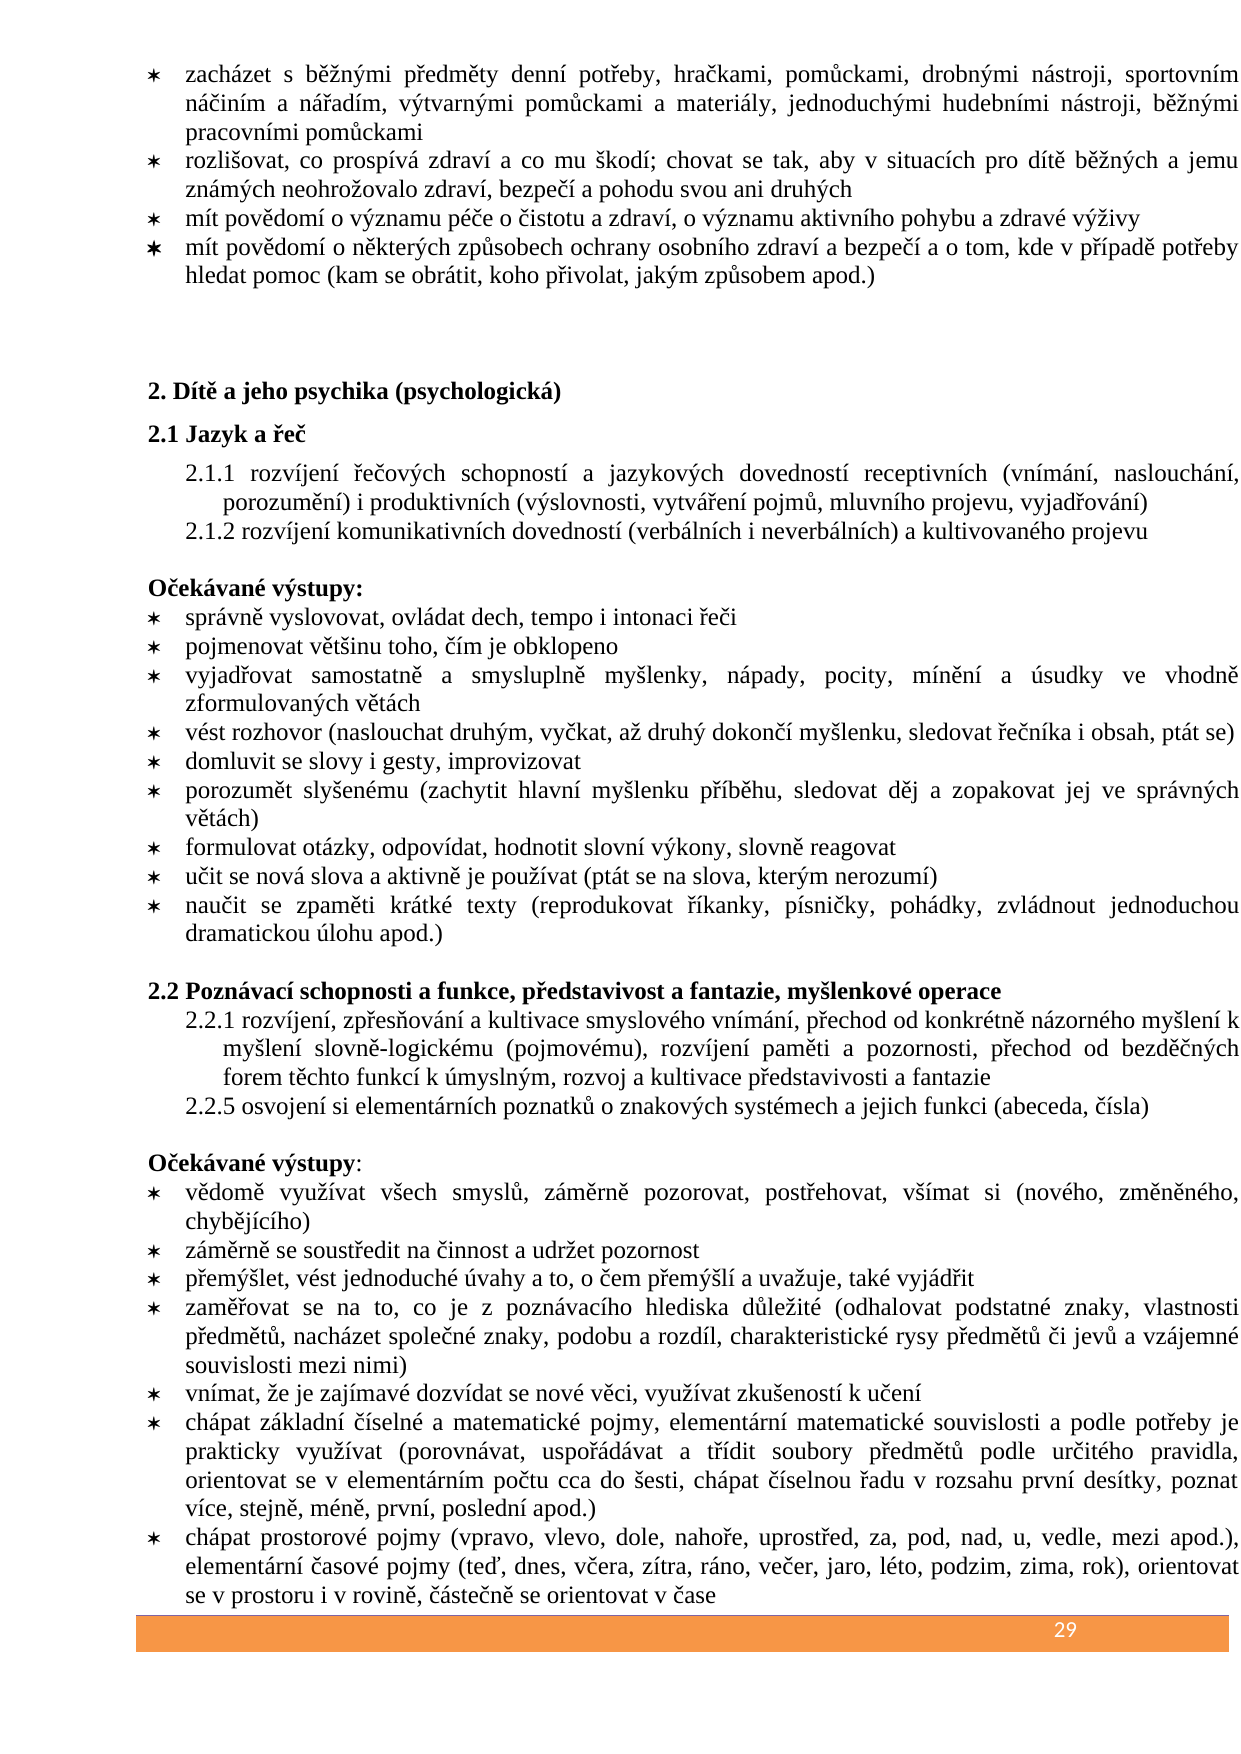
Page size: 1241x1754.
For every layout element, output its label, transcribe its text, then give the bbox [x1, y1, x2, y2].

text 2.1 Jazyk a řeč [148, 419, 1240, 448]
list záměrně se soustředit na činnost a udržet pozornost [148, 1235, 1240, 1263]
list vědomě využívat všech smyslů, záměrně pozorovat, postřehovat, všímat si (nového, změněného, chybějícího) [148, 1177, 1240, 1235]
list vnímat, že je zajímavé dozvídat se nové věci, využívat zkušeností k učení [148, 1378, 1240, 1407]
list chápat základní číselné a matematické pojmy, elementární matematické souvislosti a podle potřeby je prakticky využívat (porovnávat, uspořádávat a třídit soubory předmětů podle určitého pravidla, orientovat se v elementárním počtu cca do šesti, chápat číselnou řadu v rozsahu první desítky, poznat více, stejně, méně, první, poslední apod.) [148, 1407, 1240, 1522]
list správně vyslovovat, ovládat dech, tempo i intonaci řeči [148, 602, 1240, 631]
text 2. Dítě a jeho psychika (psychologická) [148, 376, 945, 405]
text 2.1.1 rozvíjení řečových schopností a jazykových dovedností receptivních (vnímání, naslouchání, porozumění) i produktivních (výslovnosti, vytváření pojmů, mluvního projevu, vyjadřování) [185, 458, 1240, 516]
list chápat prostorové pojmy (vpravo, vlevo, dole, nahoře, uprostřed, za, pod, nad, u, vedle, mezi apod.), elementární časové pojmy (teď, dnes, včera, zítra, ráno, večer, jaro, léto, podzim, zima, rok), orientovat se v prostoru i v rovině, částečně se orientovat v čase [148, 1522, 1240, 1608]
list naučit se zpaměti krátké texty (reprodukovat říkanky, písničky, pohádky, zvládnout jednoduchou dramatickou úlohu apod.) [148, 890, 1240, 947]
text Očekávané výstupy: [148, 573, 1240, 602]
text 2.2 Poznávací schopnosti a funkce, představivost a fantazie, myšlenkové operace [148, 976, 1240, 1005]
text 2.2.5 osvojení si elementárních poznatků o znakových systémech a jejich funkci (abeceda, čísla) [185, 1091, 1240, 1120]
list rozlišovat, co prospívá zdraví a co mu škodí; chovat se tak, aby v situacích pro dítě běžných a jemu známých neohrožovalo zdraví, bezpečí a pohodu svou ani druhých [148, 145, 1240, 203]
list vést rozhovor (naslouchat druhým, vyčkat, až druhý dokončí myšlenku, sledovat řečníka i obsah, ptát se) [148, 717, 1240, 746]
list učit se nová slova a aktivně je používat (ptát se na slova, kterým nerozumí) [148, 861, 1240, 890]
list mít povědomí o některých způsobech ochrany osobního zdraví a bezpečí a o tom, kde v případě potřeby hledat pomoc (kam se obrátit, koho přivolat, jakým způsobem apod.) [148, 232, 1240, 289]
text 2.1.2 rozvíjení komunikativních dovedností (verbálních i neverbálních) a kultivovaného projevu [185, 516, 1240, 545]
list mít povědomí o významu péče o čistotu a zdraví, o významu aktivního pohybu a zdravé výživy [148, 203, 1240, 232]
list porozumět slyšenému (zachytit hlavní myšlenku příběhu, sledovat děj a zopakovat jej ve správných větách) [148, 775, 1240, 832]
list formulovat otázky, odpovídat, hodnotit slovní výkony, slovně reagovat [148, 832, 1240, 861]
list domluvit se slovy i gesty, improvizovat [148, 746, 1240, 775]
list zaměřovat se na to, co je z poznávacího hlediska důležité (odhalovat podstatné znaky, vlastnosti předmětů, nacházet společné znaky, podobu a rozdíl, charakteristické rysy předmětů či jevů a vzájemné souvislosti mezi nimi) [148, 1292, 1240, 1378]
list přemýšlet, vést jednoduché úvahy a to, o čem přemýšlí a uvažuje, také vyjádřit [148, 1263, 1240, 1292]
list pojmenovat většinu toho, čím je obklopeno [148, 631, 1240, 660]
list vyjadřovat samostatně a smysluplně myšlenky, nápady, pocity, mínění a úsudky ve vhodně zformulovaných větách [148, 660, 1240, 717]
text 2.2.1 rozvíjení, zpřesňování a kultivace smyslového vnímání, přechod od konkrétně názorného myšlení k myšlení slovně-logickému (pojmovému), rozvíjení paměti a pozornosti, přechod od bezděčných forem těchto funkcí k úmyslným, rozvoj a kultivace představivosti a fantazie [185, 1005, 1240, 1091]
list zacházet s běžnými předměty denní potřeby, hračkami, pomůckami, drobnými nástroji, sportovním náčiním a nářadím, výtvarnými pomůckami a materiály, jednoduchými hudebními nástroji, běžnými pracovními pomůckami [148, 59, 1240, 145]
text Očekávané výstupy: [148, 1148, 1240, 1177]
